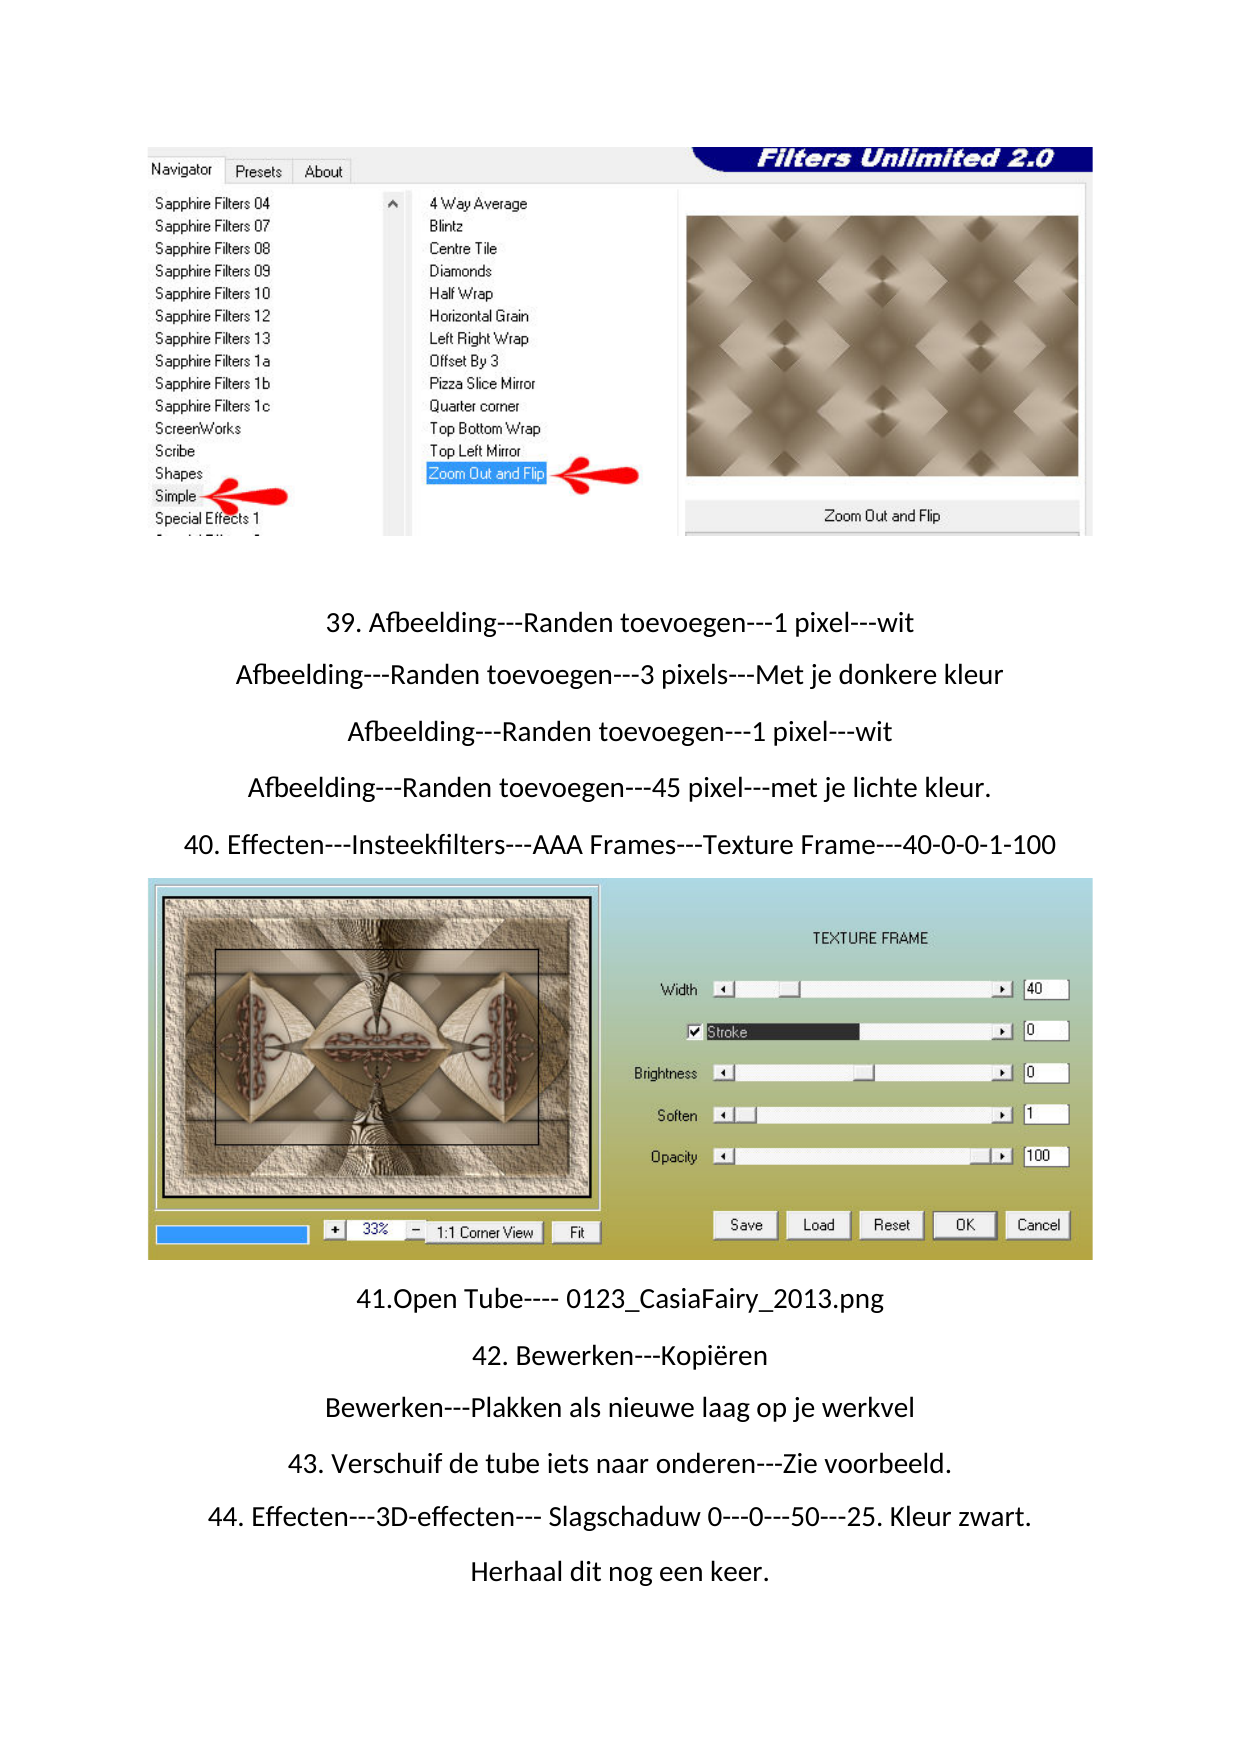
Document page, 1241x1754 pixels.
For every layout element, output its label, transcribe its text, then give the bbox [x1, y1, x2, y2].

picture [147, 147, 1093, 536]
text 40. Effecten---Insteekfilters---AAA Frames---Texture Frame---40-0-0-1-100 [148, 826, 1093, 861]
text Afbeelding---Randen toevoegen---3 pixels---Met je donkere kleur [148, 656, 1093, 692]
text 41.Open Tube---- 0123_CasiaFairy_2013.png [148, 1280, 1093, 1316]
picture [147, 878, 1093, 1260]
text Herhaal dit nog een keer. [148, 1553, 1093, 1589]
text 39. Afbeelding---Randen toevoegen---1 pixel---wit [148, 604, 1093, 640]
text Afbeelding---Randen toevoegen---45 pixel---met je lichte kleur. [148, 769, 1093, 805]
text 43. Verschuif de tube iets naar onderen---Zie voorbeeld. [148, 1446, 1093, 1481]
text Afbeelding---Randen toevoegen---1 pixel---wit [148, 713, 1093, 748]
text 42. Bewerken---Kopiëren [148, 1337, 1093, 1372]
text 44. Effecten---3D-effecten--- Slagschaduw 0---0---50---25. Kleur zwart. [148, 1498, 1093, 1533]
text Bewerken---Plakken als nieuwe laag op je werkvel [148, 1389, 1093, 1425]
